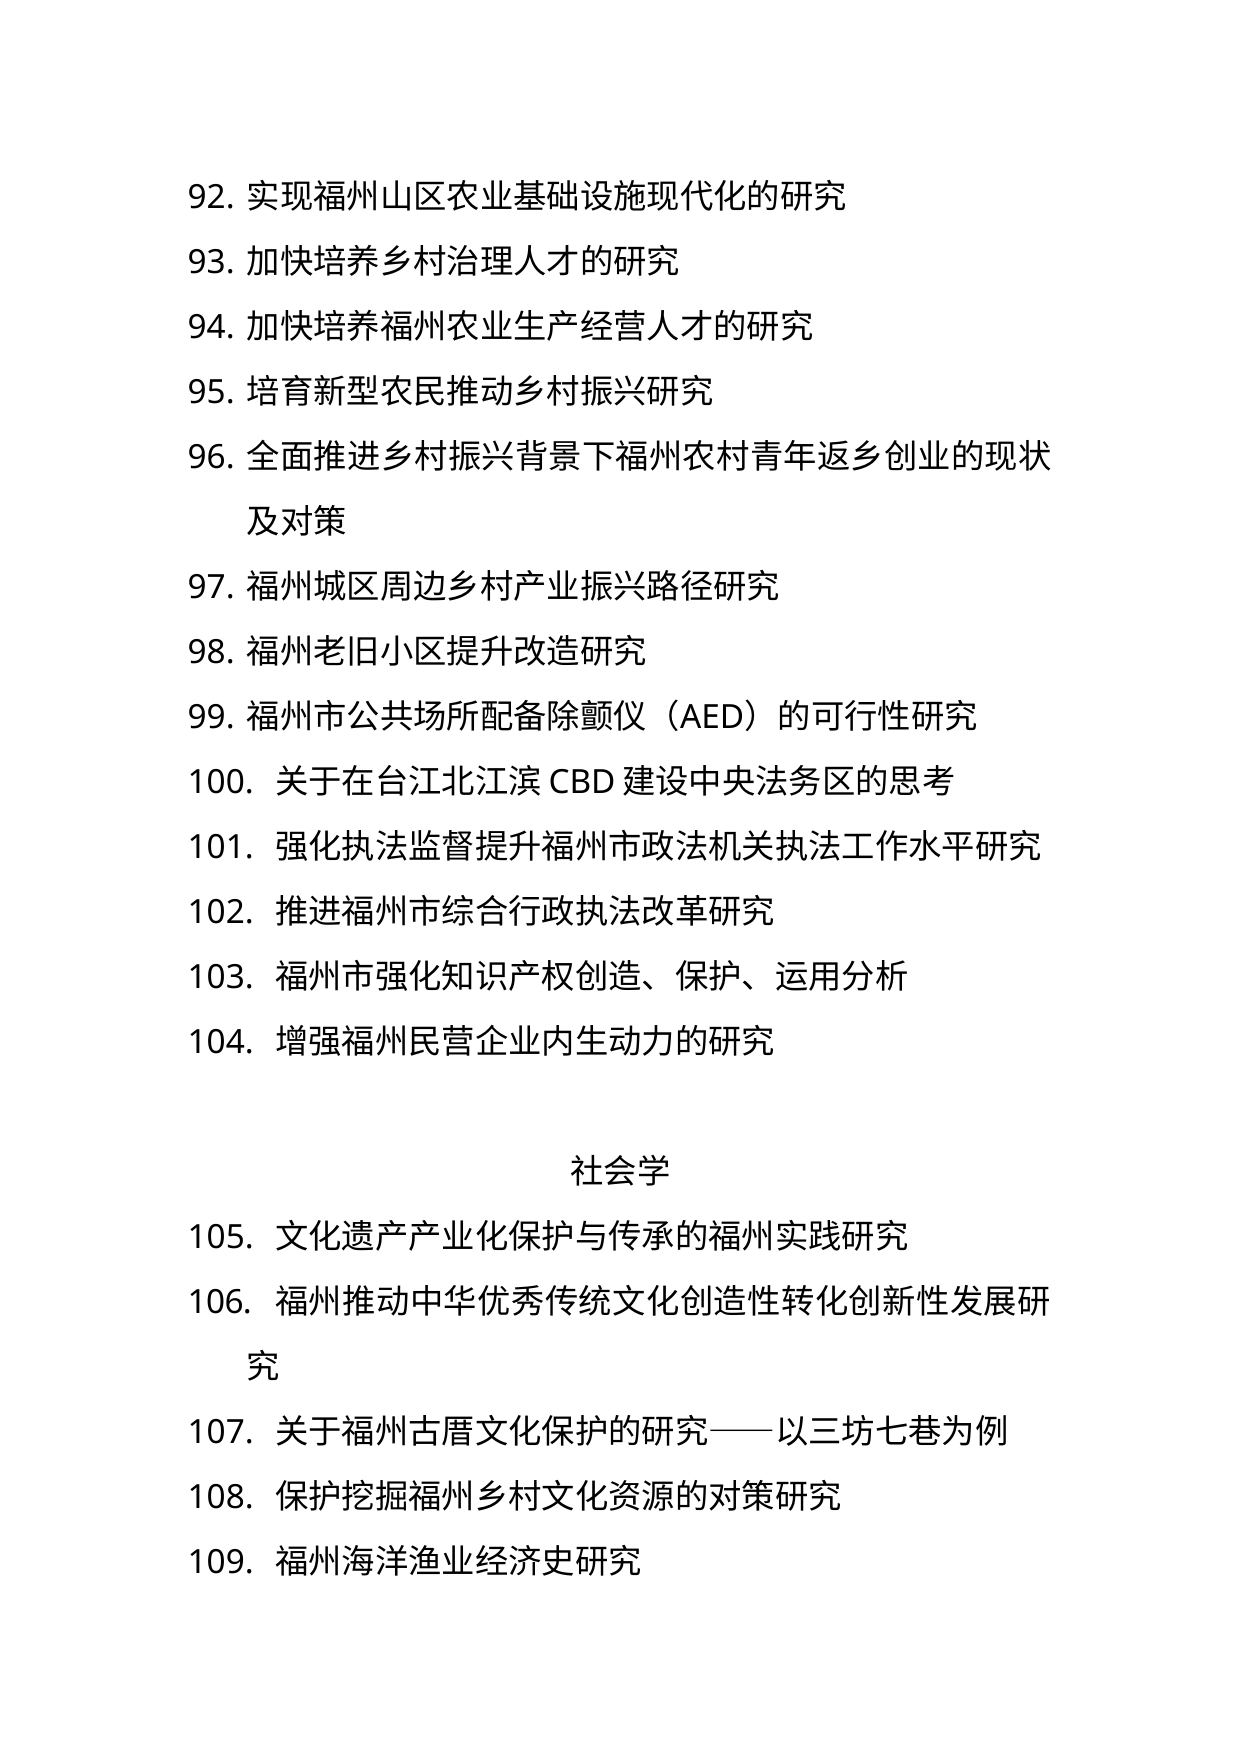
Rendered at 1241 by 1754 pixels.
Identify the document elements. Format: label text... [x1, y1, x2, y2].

list 强化执法监督提升福州市政法机关执法工作水平研究 [187, 812, 1053, 877]
list 福州推动中华优秀传统文化创造性转化创新性发展研究 [187, 1267, 1053, 1397]
list 福州老旧小区提升改造研究 [187, 617, 1053, 682]
list 福州城区周边乡村产业振兴路径研究 [187, 552, 1053, 617]
list 文化遗产产业化保护与传承的福州实践研究 [187, 1202, 1053, 1267]
list 加快培养乡村治理人才的研究 [187, 227, 1053, 292]
list 全面推进乡村振兴背景下福州农村青年返乡创业的现状及对策 [187, 422, 1053, 552]
list 加快培养福州农业生产经营人才的研究 [187, 292, 1053, 357]
list 推进福州市综合行政执法改革研究 [187, 877, 1053, 942]
list 关于福州古厝文化保护的研究——以三坊七巷为例 [187, 1397, 1053, 1462]
list 福州海洋渔业经济史研究 [187, 1527, 1053, 1592]
list 实现福州山区农业基础设施现代化的研究 [187, 162, 1053, 227]
list 增强福州民营企业内生动力的研究 [187, 1007, 1053, 1072]
list 培育新型农民推动乡村振兴研究 [187, 357, 1053, 422]
list 福州市强化知识产权创造、保护、运用分析 [187, 942, 1053, 1007]
list 社会学 [187, 1137, 1053, 1202]
list 福州市公共场所配备除颤仪（AED）的可行性研究 [187, 682, 1053, 747]
list 保护挖掘福州乡村文化资源的对策研究 [187, 1462, 1053, 1527]
list 关于在台江北江滨CBD建设中央法务区的思考 [187, 747, 1053, 812]
